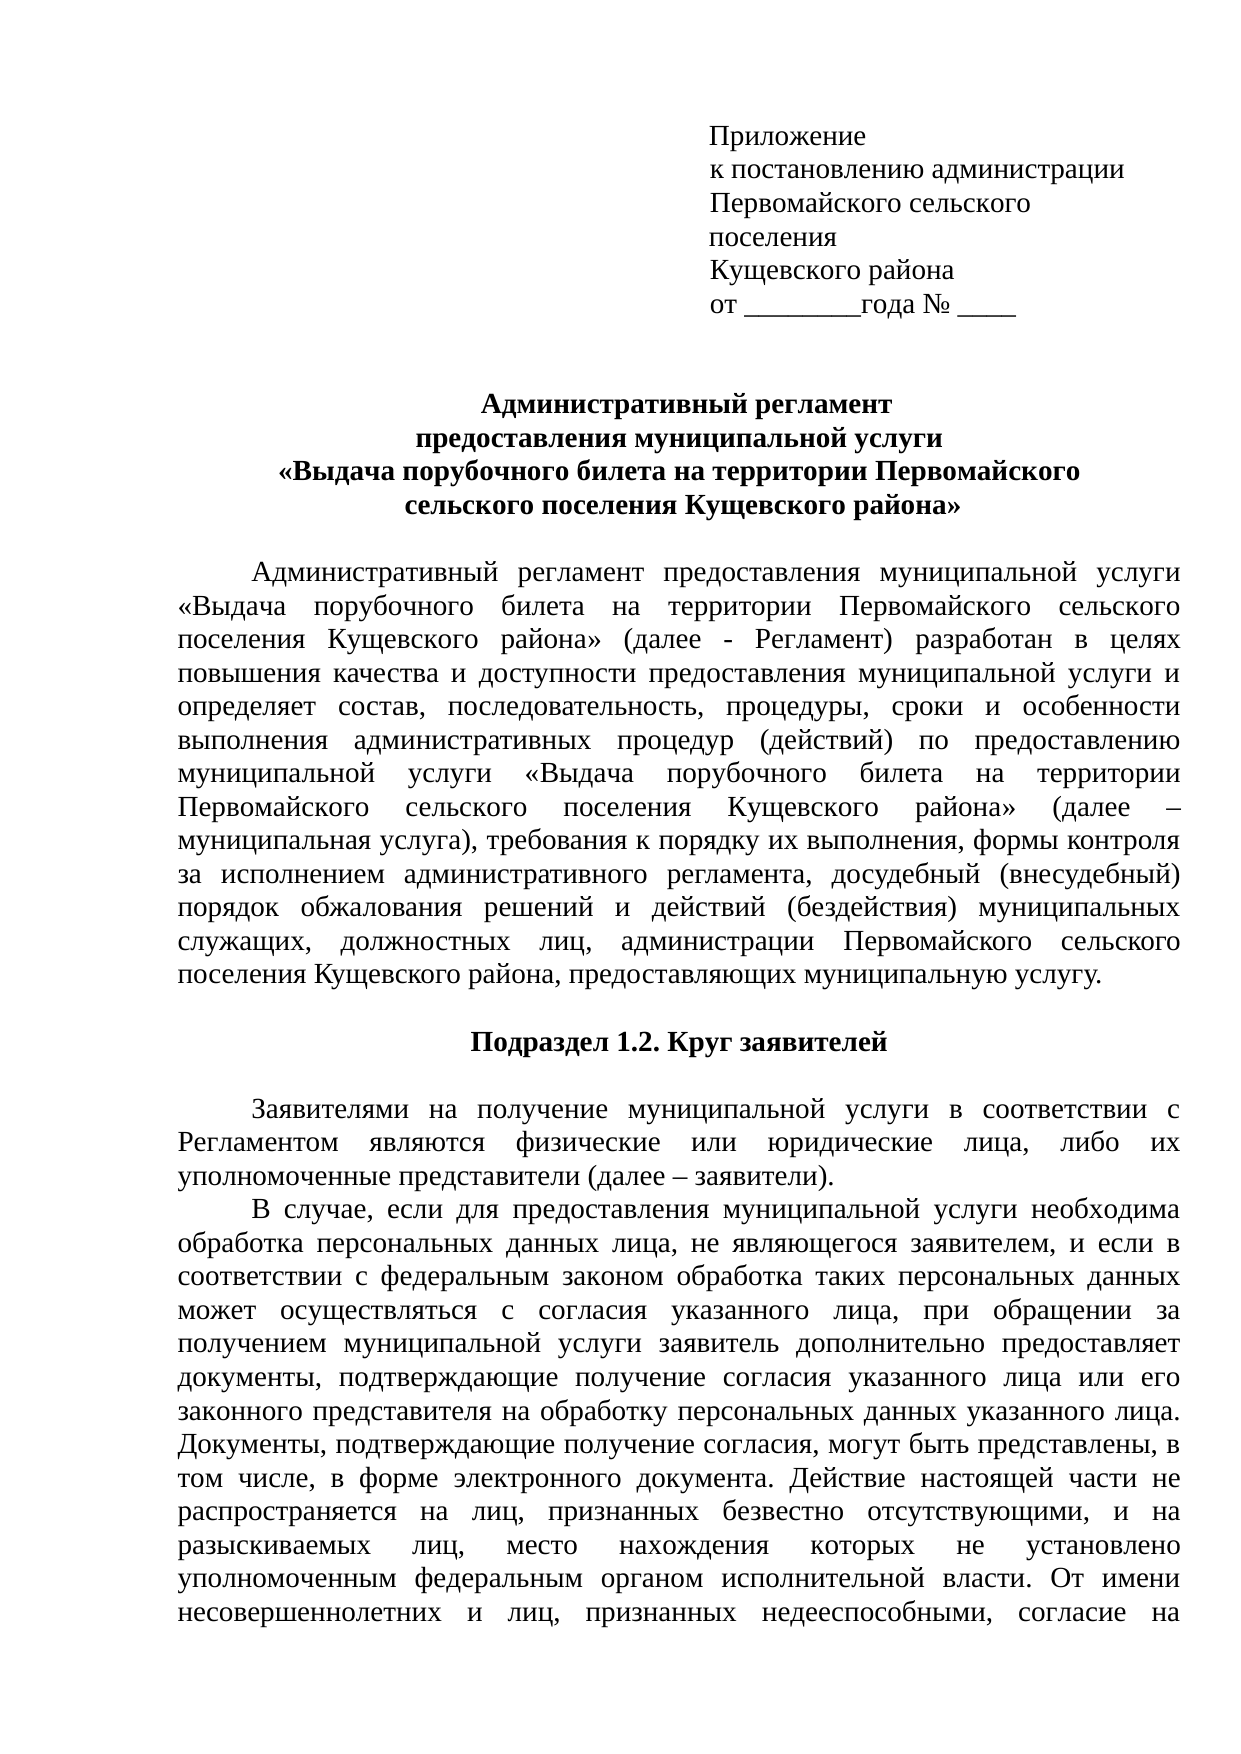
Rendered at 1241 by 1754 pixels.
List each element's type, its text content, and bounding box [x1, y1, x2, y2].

text Административный регламент предоставления муниципальной услуги «Выдача порубочного билета на территории Первомайского сельского поселения Кущевского района» (далее - Регламент) разработан в целях повышения качества и доступности предоставления муниципальной услуги и определяет состав, последовательность, процедуры, сроки и особенности выполнения административных процедур (действий) по предоставлению муниципальной услуги «Выдача порубочного билета на территории Первомайского сельского поселения Кущевского района» (далее – муниципальная услуга), требования к порядку их выполнения, формы контроля за исполнением административного регламента, досудебный (внесудебный) порядок обжалования решений и действий (бездействия) муниципальных служащих, должностных лиц, администрации Первомайского сельского поселения Кущевского района, предоставляющих муниципальную услугу. [177, 554, 1181, 990]
text к постановлению администрации [177, 152, 1181, 185]
text Подраздел 1.2. Круг заявителей [177, 1024, 1181, 1057]
text от ________года № ____ [177, 286, 1181, 319]
text Заявителями на получение муниципальной услуги в соответствии с Регламентом являются физические или юридические лица, либо их уполномоченные представители (далее – заявители). [177, 1091, 1181, 1191]
text Первомайского сельского поселения [177, 185, 1181, 252]
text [177, 1191, 1181, 1627]
text «Выдача порубочного билета на территории Первомайского [177, 453, 1181, 487]
text Кущевского района [177, 252, 1181, 286]
text Приложение [709, 118, 1181, 152]
text сельского поселения Кущевского района» [177, 487, 1181, 521]
text Административный регламент [177, 386, 1181, 420]
text предоставления муниципальной услуги [177, 420, 1181, 453]
